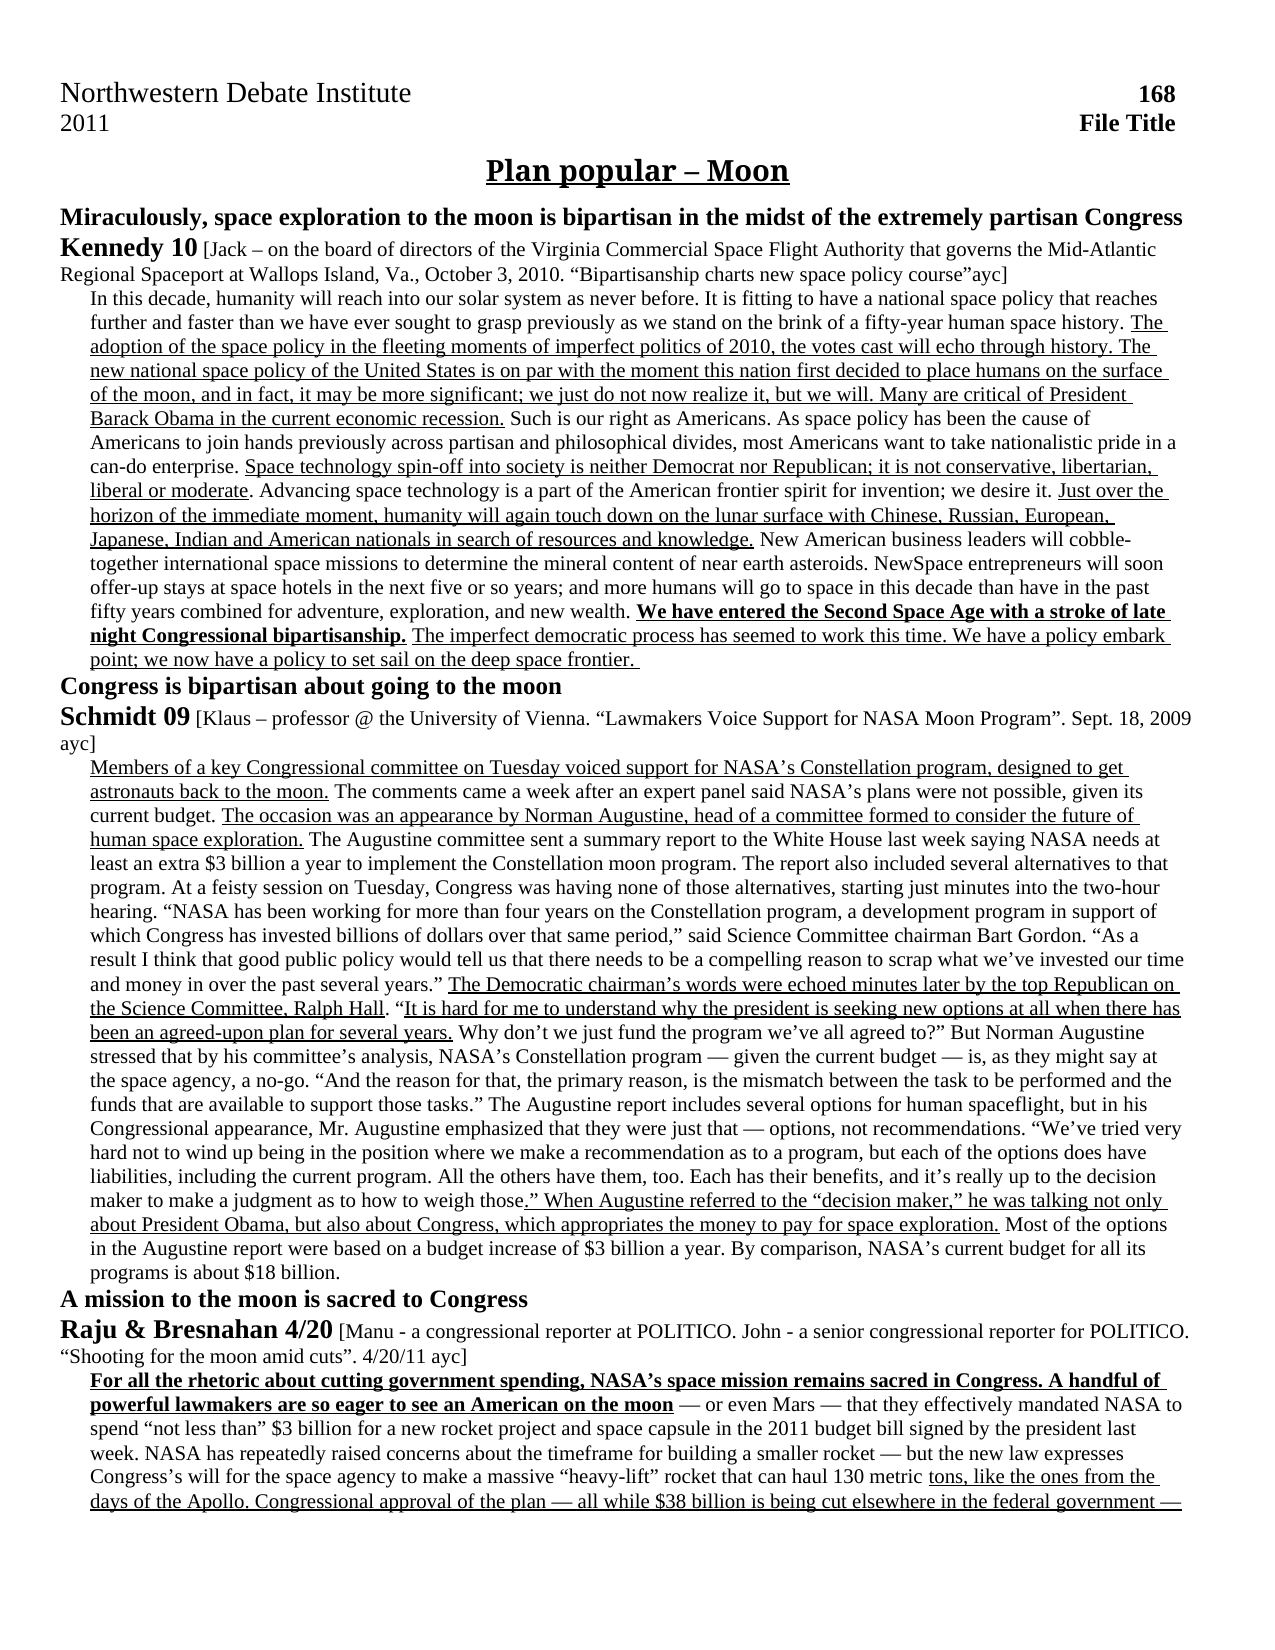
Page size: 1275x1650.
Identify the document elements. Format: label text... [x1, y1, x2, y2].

text In this decade, humanity will reach into our solar system as never before. It is fitting to have a national space policy that reaches further and faster than we have ever sought to grasp previously as we stand on the brink of a fifty-year human space history. The adoption of the space policy in the fleeting moments of imperfect politics of 2010, the votes cast will echo through history. The new national space policy of the United States is on par with the moment this nation first decided to place humans on the surface of the moon, and in fact, it may be more significant; we just do not now realize it, but we will. Many are critical of President Barack Obama in the current economic recession. Such is our right as Americans. As space policy has been the cause of Americans to join hands previously across partisan and philosophical divides, most Americans want to take nationalistic pride in a can-do enterprise. Space technology spin-off into society is neither Democrat nor Republican; it is not conservative, libertarian, liberal or moderate. Advancing space technology is a part of the American frontier spirit for invention; we desire it. Just over the horizon of the immediate moment, humanity will again touch down on the lunar surface with Chinese, Russian, European, Japanese, Indian and American nationals in search of resources and knowledge. New American business leaders will cobble-together international space missions to determine the mineral content of near earth asteroids. NewSpace entrepreneurs will soon offer-up stays at space hotels in the next five or so years; and more humans will go to space in this decade than have in the past fifty years combined for adventure, exploration, and new wealth. We have entered the Second Space Age with a stroke of late night Congressional bipartisanship. The imperfect democratic process has seemed to work this time. We have a policy embark point; we now have a policy to set sail on the deep space frontier. [90, 286, 1185, 671]
subtitle A mission to the moon is sacred to Congress [60, 1284, 1215, 1313]
text Members of a key Congressional committee on Tuesday voiced support for NASA’s Constellation program, designed to get astronauts back to the moon. The comments came a week after an expert panel said NASA’s plans were not possible, given its current budget. The occasion was an appearance by Norman Augustine, head of a committee formed to consider the future of human space exploration. The Augustine committee sent a summary report to the White House last week saying NASA needs at least an extra $3 billion a year to implement the Constellation moon program. The report also included several alternatives to that program. At a feisty session on Tuesday, Congress was having none of those alternatives, starting just minutes into the two-hour hearing. “NASA has been working for more than four years on the Constellation program, a development program in support of which Congress has invested billions of dollars over that same period,” said Science Committee chairman Bart Gordon. “As a result I think that good public policy would tell us that there needs to be a compelling reason to scrap what we’ve invested our time and money in over the past several years.” The Democratic chairman’s words were echoed minutes later by the top Republican on the Science Committee, Ralph Hall. “It is hard for me to understand why the president is seeking new options at all when there has been an agreed-upon plan for several years. Why don’t we just fund the program we’ve all agreed to?” But Norman Augustine stressed that by his committee’s analysis, NASA’s Constellation program — given the current budget — is, as they might say at the space agency, a no-go. “And the reason for that, the primary reason, is the mismatch between the task to be performed and the funds that are available to support those tasks.” The Augustine report includes several options for human spaceflight, but in his Congressional appearance, Mr. Augustine emphasized that they were just that — options, not recommendations. “We’ve tried very hard not to wind up being in the position where we make a recommendation as to a program, but each of the options does have liabilities, including the current program. All the others have them, too. Each has their benefits, and it’s really up to the decision maker to make a judgment as to how to weigh those.” When Augustine referred to the “decision maker,” he was talking not only about President Obama, but also about Congress, which appropriates the money to pay for space exploration. Most of the options in the Augustine report were based on a budget increase of $3 billion a year. By comparison, NASA’s current budget for all its programs is about $18 billion. [90, 755, 1185, 1284]
text Raju & Bresnahan 4/20 [Manu - a congressional reporter at POLITICO. John - a senior congressional reporter for POLITICO. “Shooting for the moon amid cuts”. 4/20/11 ayc] [60, 1313, 1215, 1368]
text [90, 1368, 1185, 1513]
subtitle Miraculously, space exploration to the moon is bipartisan in the midst of the extremely partisan Congress [60, 202, 1215, 231]
text Kennedy 10 [Jack – on the board of directors of the Virginia Commercial Space Flight Authority that governs the Mid-Atlantic Regional Spaceport at Wallops Island, Va., October 3, 2010. “Bipartisanship charts new space policy course”ayc] [60, 231, 1215, 286]
subtitle Congress is bipartisan about going to the moon [60, 671, 1215, 700]
text Schmidt 09 [Klaus – professor @ the University of Vienna. “Lawmakers Voice Support for NASA Moon Program”. Sept. 18, 2009 ayc] [60, 700, 1215, 755]
subtitle Plan popular – Moon [60, 150, 1215, 189]
